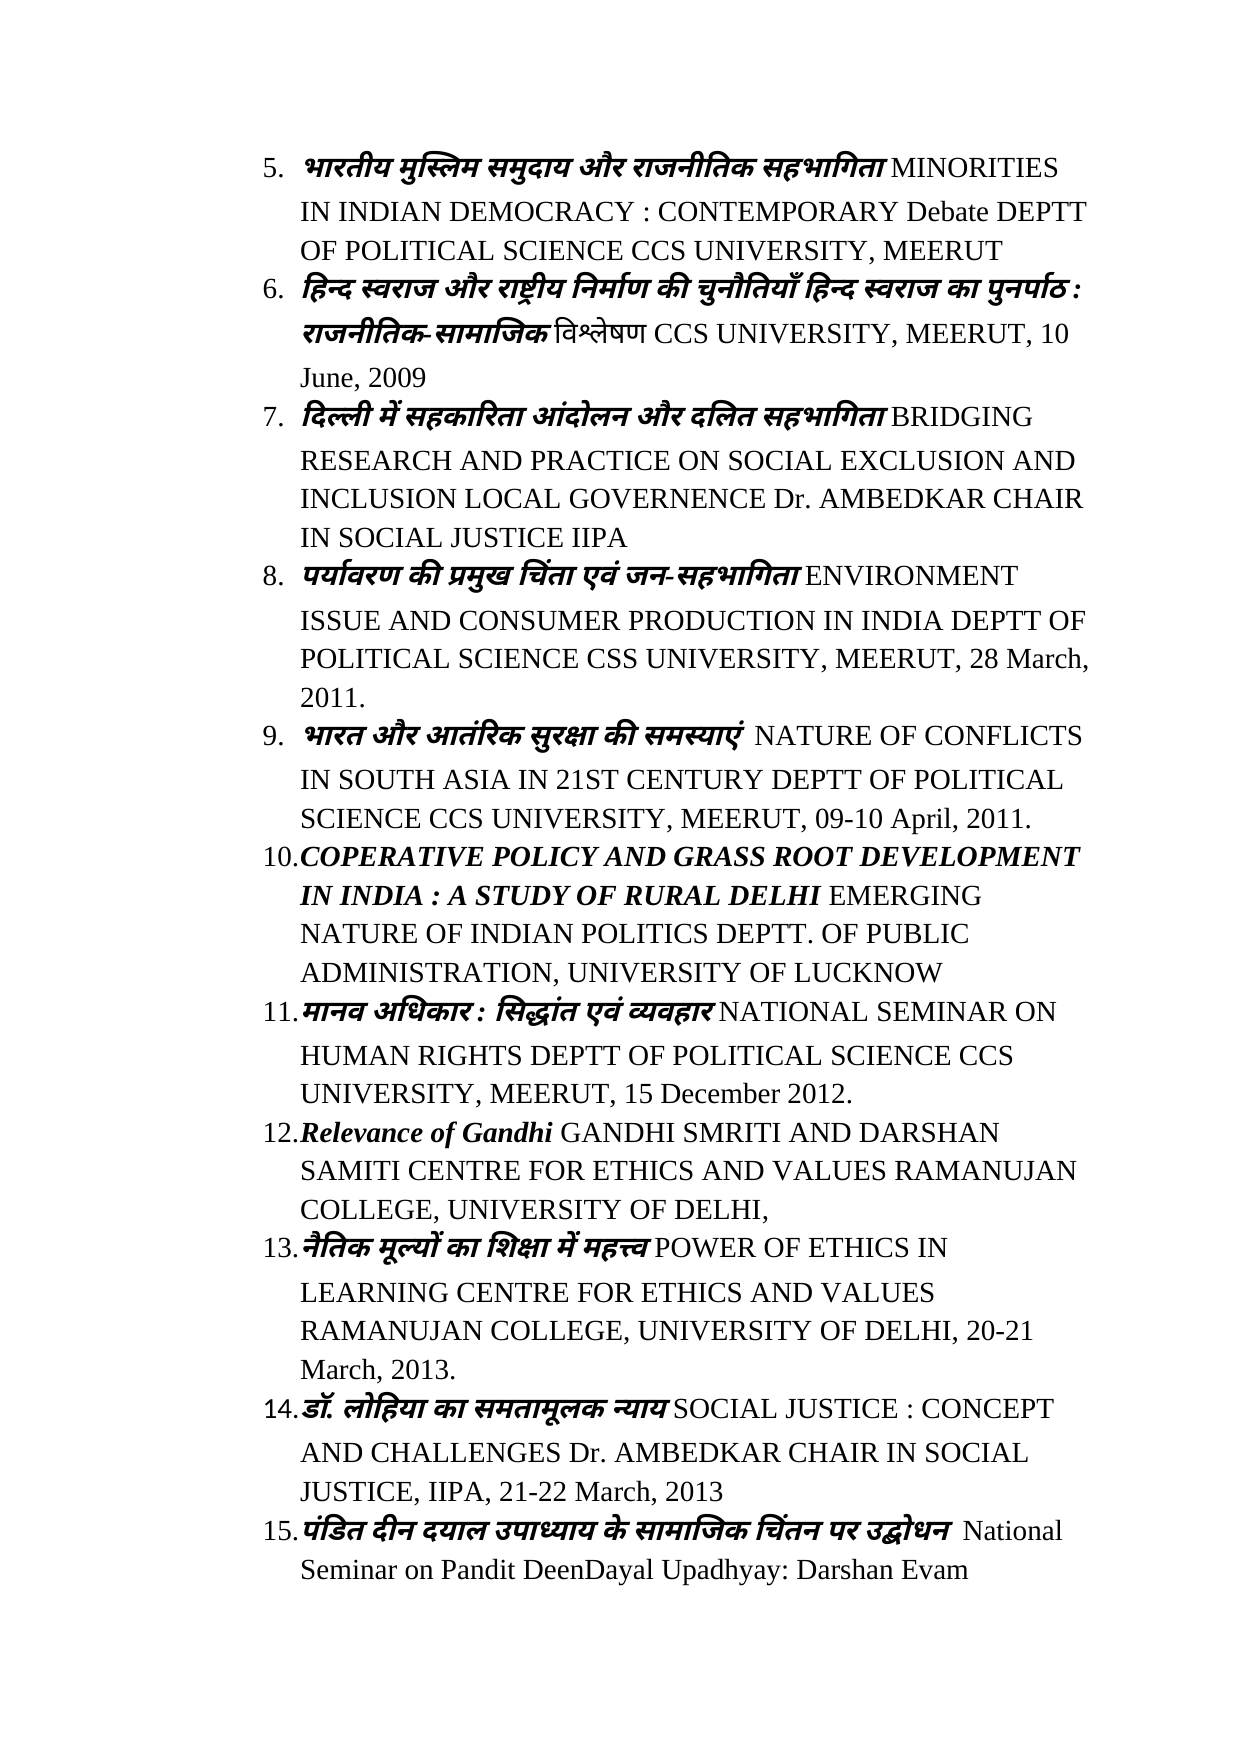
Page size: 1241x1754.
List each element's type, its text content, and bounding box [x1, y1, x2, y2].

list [262, 1513, 1090, 1585]
list दिल्ली में सहकारिता आंदोलन और दलित सहभागिता BRIDGING RESEARCH AND PRACTICE ON SOCIAL EXCLUSION AND INCLUSION LOCAL GOVERNENCE Dr. AMBEDKAR CHAIR IN SOCIAL JUSTICE IIPA [262, 399, 1090, 553]
list भारत और आतंरिक सुरक्षा की समस्याएं NATURE OF CONFLICTS IN SOUTH ASIA IN 21ST CENTURY DEPTT OF POLITICAL SCIENCE CCS UNIVERSITY, MEERUT, 09-10 April, 2011. [262, 718, 1090, 834]
list डॉ. लोहिया का समतामूलक न्याय SOCIAL JUSTICE : CONCEPT AND CHALLENGES Dr. AMBEDKAR CHAIR IN SOCIAL JUSTICE, IIPA, 21-22 March, 2013 [262, 1390, 1090, 1508]
list पर्यावरण की प्रमुख चिंता एवं जन-सहभागिता ENVIRONMENT ISSUE AND CONSUMER PRODUCTION IN INDIA DEPTT OF POLITICAL SCIENCE CSS UNIVERSITY, MEERUT, 28 March, 2011. [262, 558, 1090, 713]
list भारतीय मुस्लिम समुदाय और राजनीतिक सहभागिता MINORITIES IN INDIAN DEMOCRACY : CONTEMPORARY Debate DEPTT OF POLITICAL SCIENCE CCS UNIVERSITY, MEERUT [262, 150, 1090, 266]
list मानव अधिकार : सिद्धांत एवं व्यवहार NATIONAL SEMINAR ON HUMAN RIGHTS DEPTT OF POLITICAL SCIENCE CCS UNIVERSITY, MEERUT, 15 December 2012. [262, 994, 1090, 1110]
list COPERATIVE POLICY AND GRASS ROOT DEVELOPMENT IN INDIA : A STUDY OF RURAL DELHI EMERGING NATURE OF INDIAN POLITICS DEPTT. OF PUBLIC ADMINISTRATION, UNIVERSITY OF LUCKNOW [262, 839, 1090, 989]
list नैतिक मूल्यों का शिक्षा में महत्त्व POWER OF ETHICS IN LEARNING CENTRE FOR ETHICS AND VALUES RAMANUJAN COLLEGE, UNIVERSITY OF DELHI, 20-21 March, 2013. [262, 1231, 1090, 1385]
list हिन्द स्वराज और राष्ट्रीय निर्माण की चुनौतियाँ हिन्द स्वराज का पुनर्पाठ : राजनीतिक-सामाजिक विश्लेषण CCS UNIVERSITY, MEERUT, 10 June, 2009 [262, 271, 1090, 394]
list Relevance of Gandhi GANDHI SMRITI AND DARSHAN SAMITI CENTRE FOR ETHICS AND VALUES RAMANUJAN COLLEGE, UNIVERSITY OF DELHI, [262, 1115, 1090, 1226]
